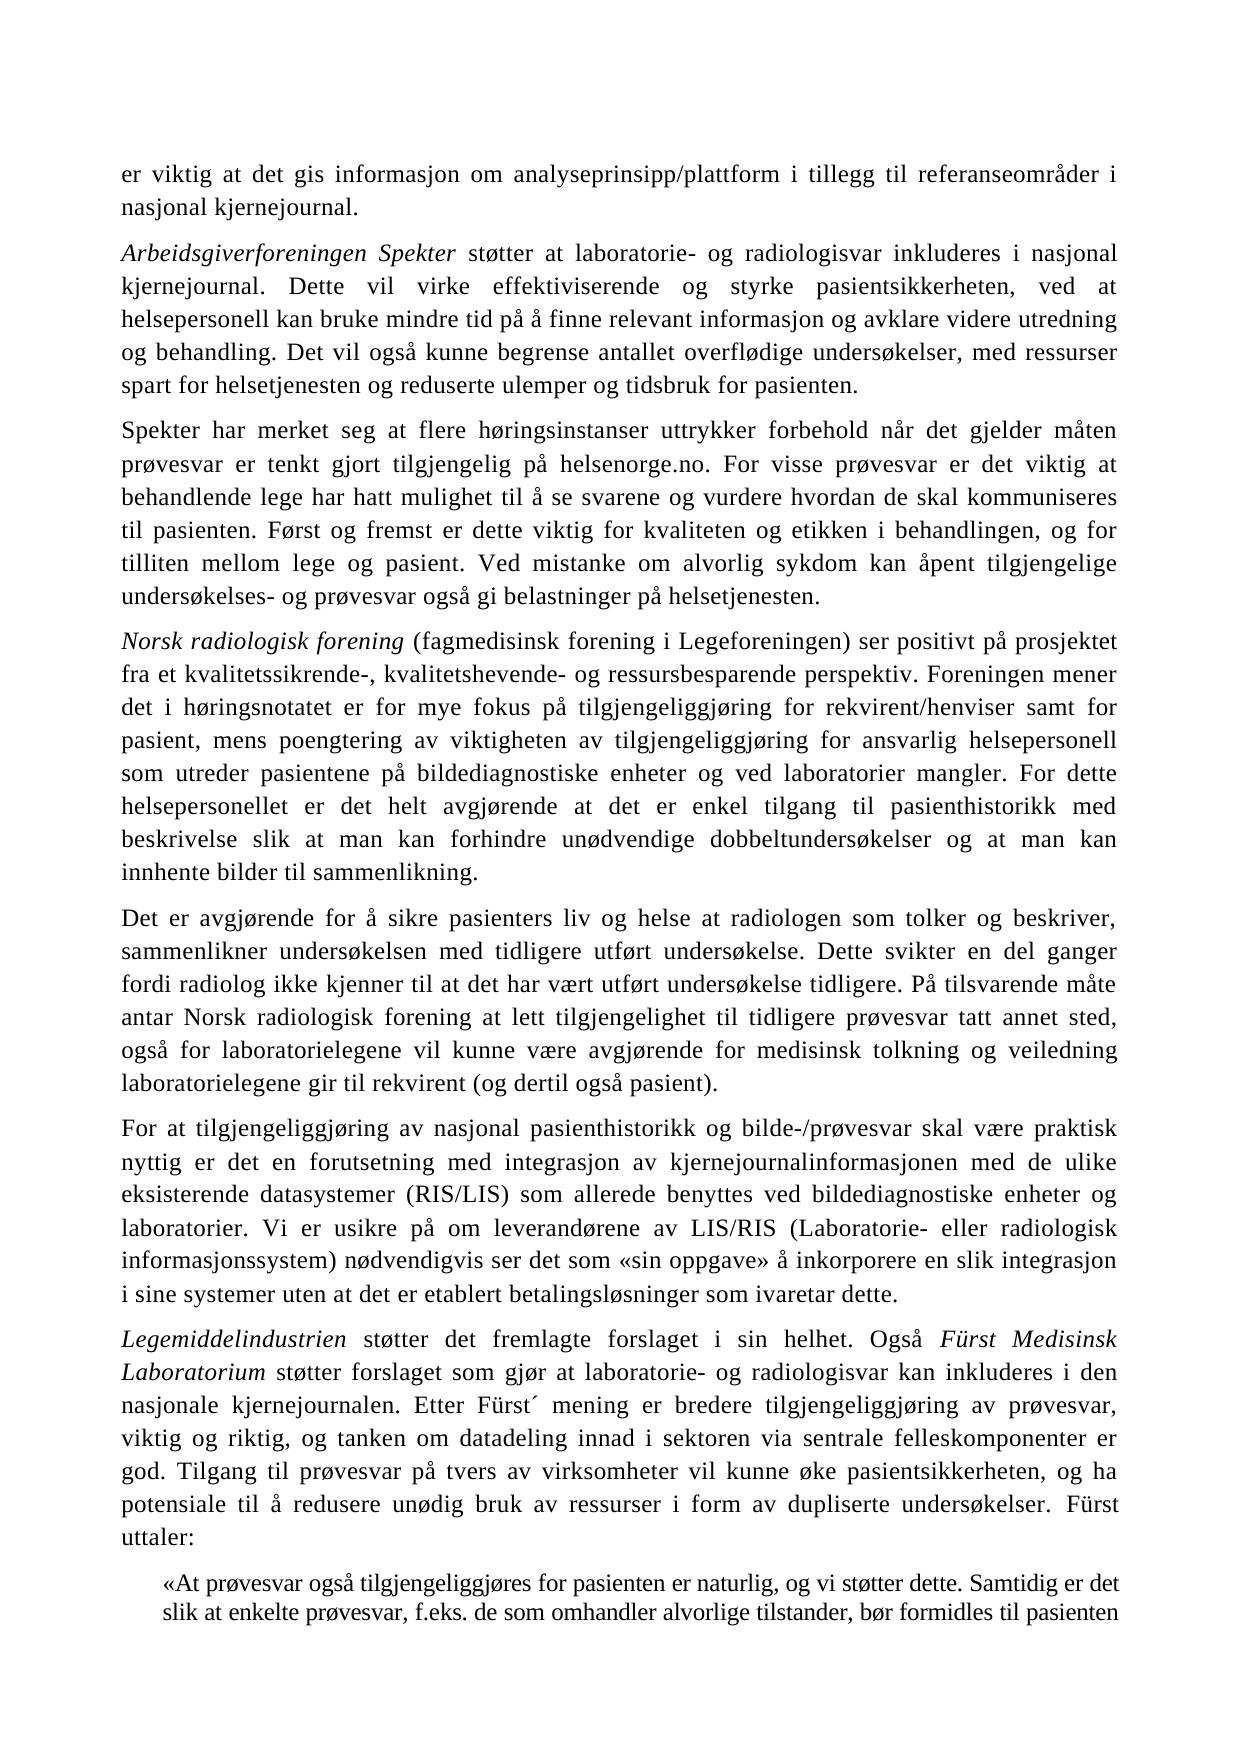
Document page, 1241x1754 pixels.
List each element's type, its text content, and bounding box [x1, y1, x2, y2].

text Det er avgjørende for å sikre pasienters liv og helse at radiologen som tolker og beskriver, sammenlikner undersøkelsen med tidligere utført undersøkelse. Dette svikter en del ganger fordi radiolog ikke kjenner til at det har vært utført undersøkelse tidligere. På tilsvarende måte antar Norsk radiologisk forening at lett tilgjengelighet til tidligere prøvesvar tatt annet sted, også for laboratorielegene vil kunne være avgjørende for medisinsk tolkning og veiledning laboratorielegene gir til rekvirent (og dertil også pasient). [121, 903, 1119, 1097]
text Norsk radiologisk forening (fagmedisinsk forening i Legeforeningen) ser positivt på prosjektet fra et kvalitetssikrende-, kvalitetshevende- og ressursbesparende perspektiv. Foreningen mener det i høringsnotatet er for mye fokus på tilgjengeliggjøring for rekvirent/henviser samt for pasient, mens poengtering av viktigheten av tilgjengeliggjøring for ansvarlig helsepersonell som utreder pasientene på bildediagnostiske enheter og ved laboratorier mangler. For dette helsepersonellet er det helt avgjørende at det er enkel tilgang til pasienthistorikk med beskrivelse slik at man kan forhindre unødvendige dobbeltundersøkelser og at man kan innhente bilder til sammenlikning. [121, 626, 1119, 886]
text Spekter har merket seg at flere høringsinstanser uttrykker forbehold når det gjelder måten prøvesvar er tenkt gjort tilgjengelig på helsenorge.no. For visse prøvesvar er det viktig at behandlende lege har hatt mulighet til å se svarene og vurdere hvordan de skal kommuniseres til pasienten. Først og fremst er dette viktig for kvaliteten og etikken i behandlingen, og for tilliten mellom lege og pasient. Ved mistanke om alvorlig sykdom kan åpent tilgjengelige undersøkelses- og prøvesvar også gi belastninger på helsetjenesten. [121, 416, 1119, 609]
text For at tilgjengeliggjøring av nasjonal pasienthistorikk og bilde-/prøvesvar skal være praktisk nyttig er det en forutsetning med integrasjon av kjernejournalinformasjonen med de ulike eksisterende datasystemer (RIS/LIS) som allerede benyttes ved bildediagnostiske enheter og laboratorier. Vi er usikre på om leverandørene av LIS/RIS (Laboratorie- eller radiologisk informasjonssystem) nødvendigvis ser det som «sin oppgave» å inkorporere en slik integrasjon i sine systemer uten at det er etablert betalingsløsninger som ivaretar dette. [121, 1113, 1119, 1307]
text Legemiddelindustrien støtter det fremlagte forslaget i sin helhet. Også Fürst Medisinsk Laboratorium støtter forslaget som gjør at laboratorie- og radiologisvar kan inkluderes i den nasjonale kjernejournalen. Etter Fürst´ mening er bredere tilgjengeliggjøring av prøvesvar, viktig og riktig, og tanken om datadeling innad i sektoren via sentrale felleskomponenter er god. Tilgang til prøvesvar på tvers av virksomheter vil kunne øke pasientsikkerheten, og ha potensiale til å redusere unødig bruk av ressurser i form av dupliserte undersøkelser. Fürst uttaler: [121, 1324, 1119, 1551]
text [162, 1568, 1119, 1625]
text Arbeidsgiverforeningen Spekter støtter at laboratorie- og radiologisvar inkluderes i nasjonal kjernejournal. Dette vil virke effektiviserende og styrke pasientsikkerheten, ved at helsepersonell kan bruke mindre tid på å finne relevant informasjon og avklare videre utredning og behandling. Det vil også kunne begrense antallet overflødige undersøkelser, med ressurser spart for helsetjenesten og reduserte ulemper og tidsbruk for pasienten. [121, 238, 1119, 399]
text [121, 159, 1119, 221]
